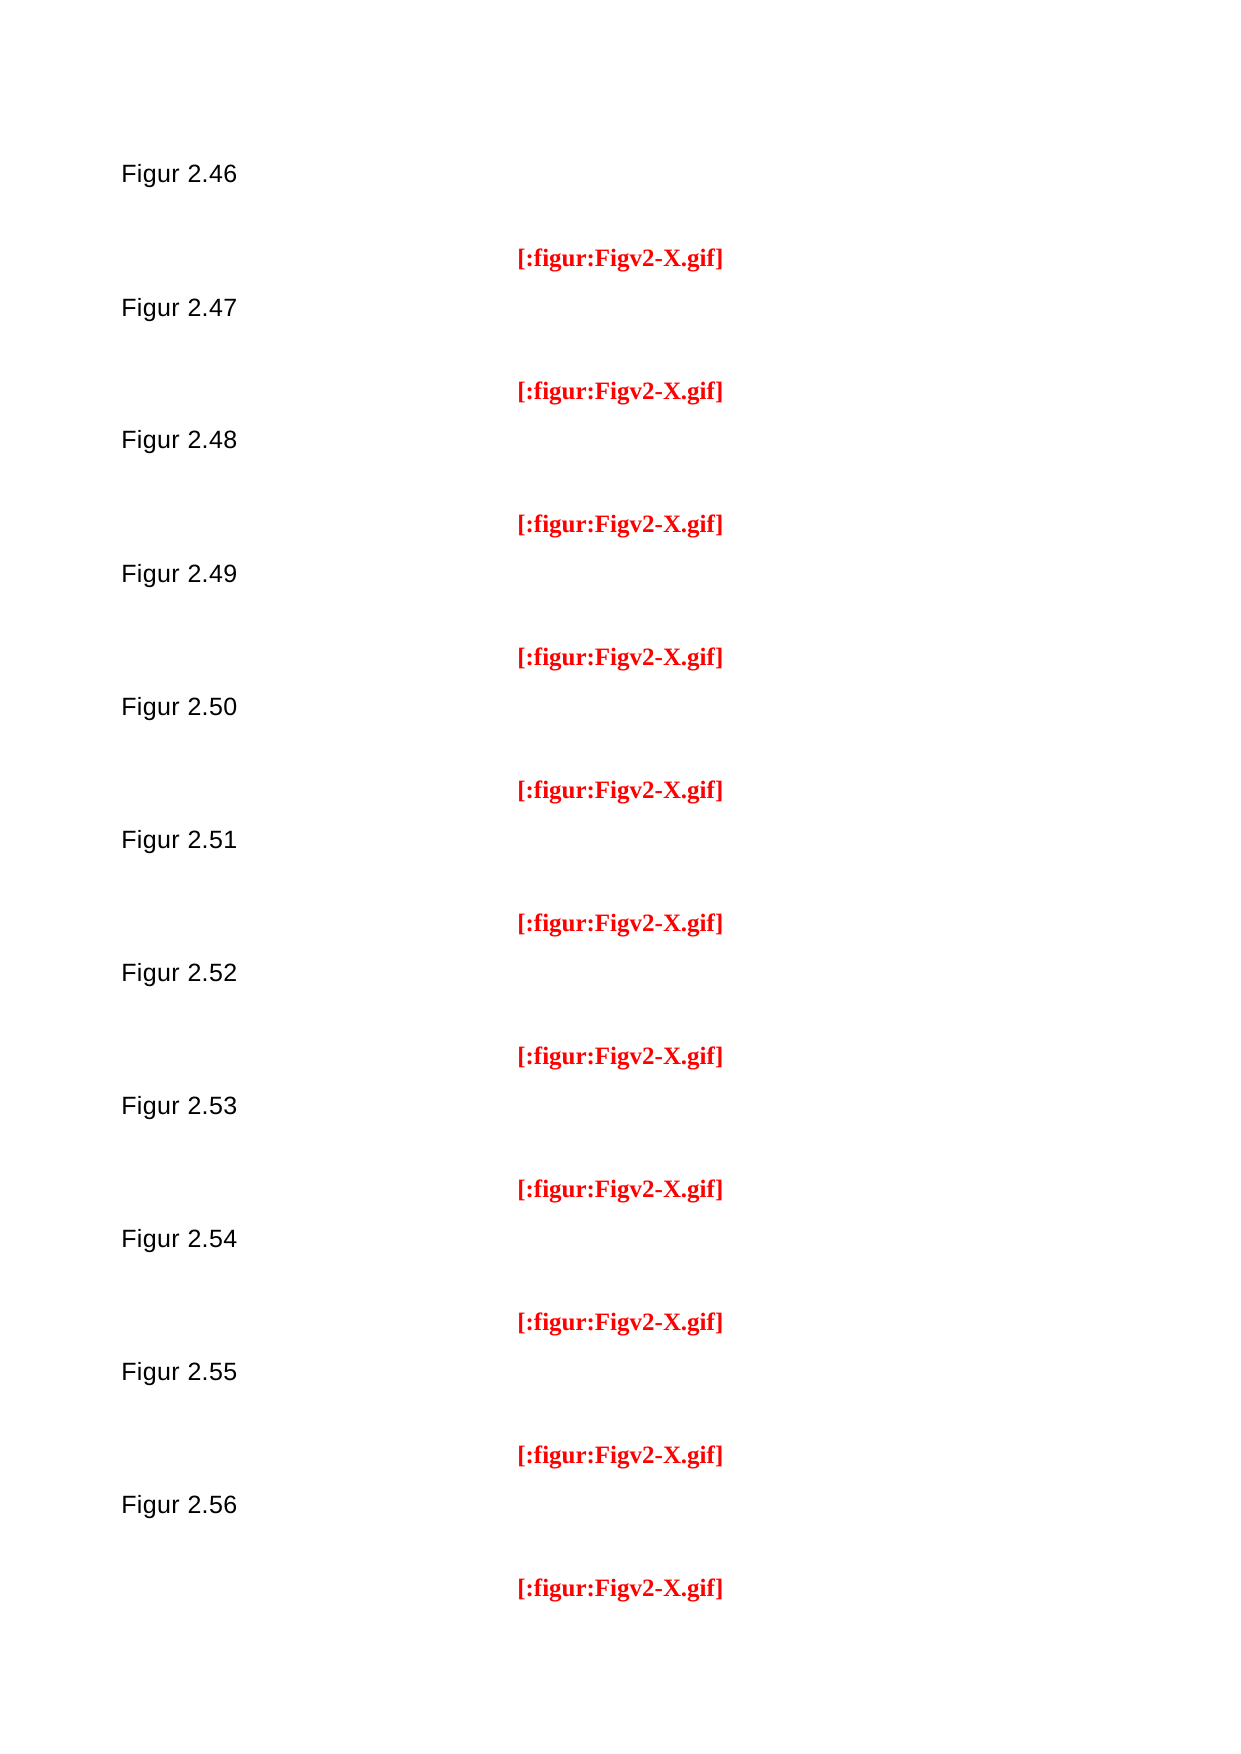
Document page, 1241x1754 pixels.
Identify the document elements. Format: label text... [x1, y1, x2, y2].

text [:figur:Figv2-X.gif] [121, 1178, 1119, 1203]
text [:figur:Figv2-X.gif] [121, 1311, 1119, 1336]
text [:figur:Figv2-X.gif] [121, 1444, 1119, 1469]
text [:figur:Figv2-X.gif] [121, 779, 1119, 804]
text [:figur:Figv2-X.gif] [121, 513, 1119, 538]
text [:figur:Figv2-X.gif] [121, 646, 1119, 671]
text [:figur:Figv2-X.gif] [121, 912, 1119, 937]
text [121, 247, 1119, 272]
text [:figur:Figv2-X.gif] [121, 1045, 1119, 1070]
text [121, 1577, 1119, 1602]
text [:figur:Figv2-X.gif] [121, 380, 1119, 405]
